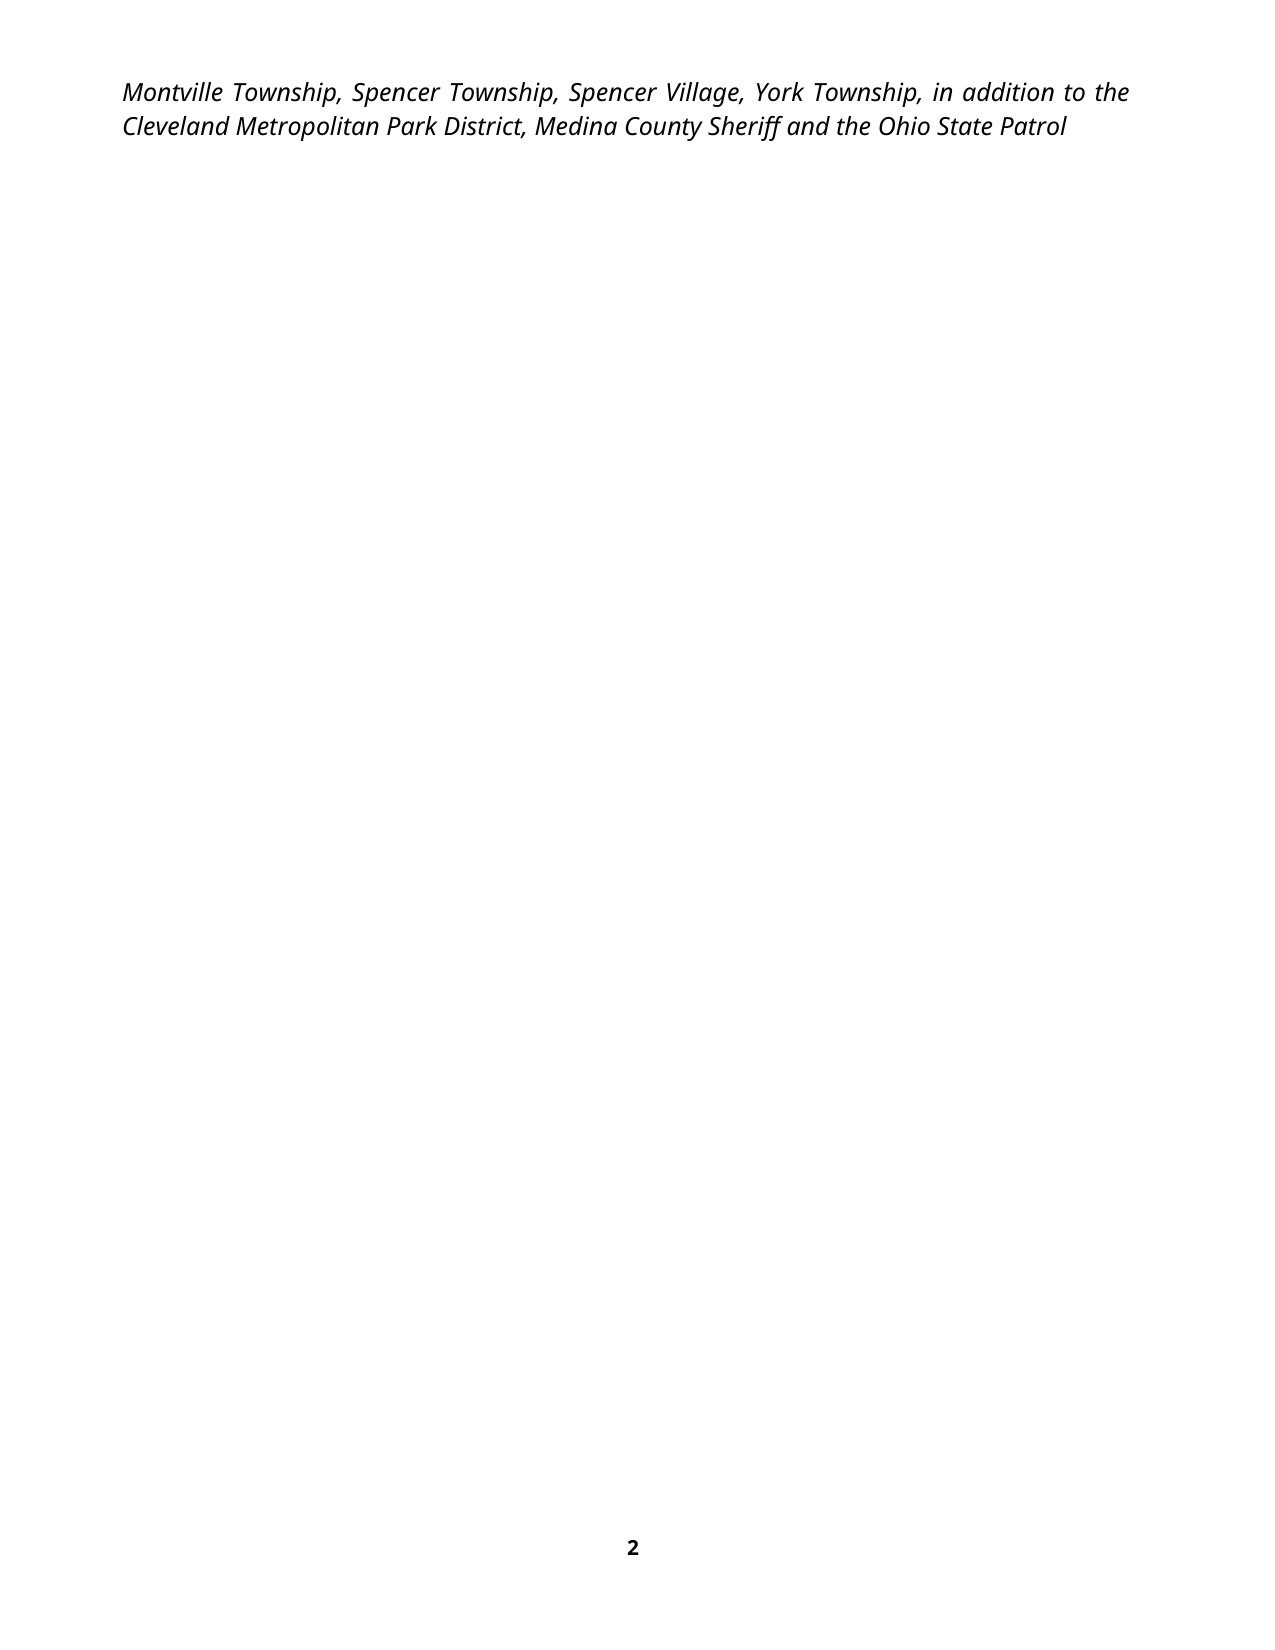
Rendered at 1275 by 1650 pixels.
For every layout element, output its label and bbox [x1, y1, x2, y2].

text [122, 75, 1134, 143]
